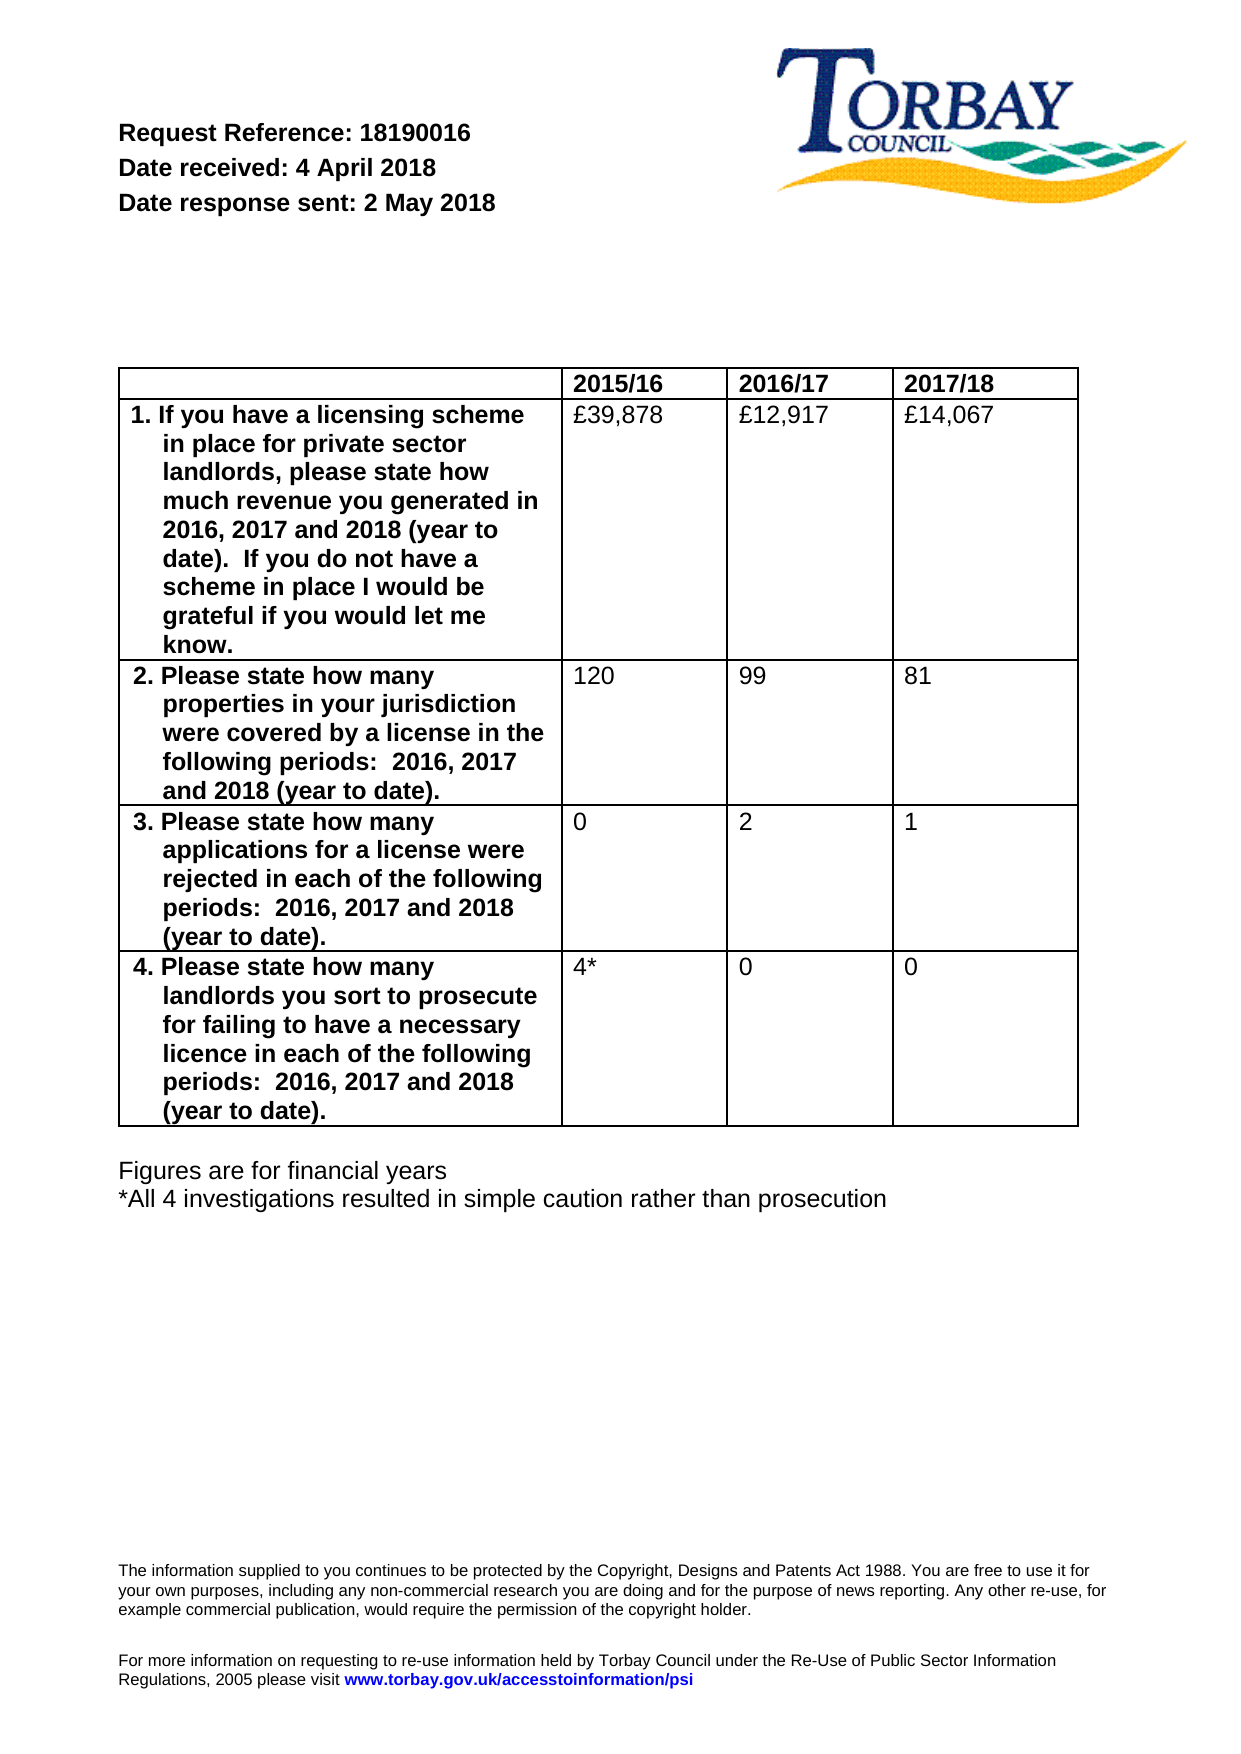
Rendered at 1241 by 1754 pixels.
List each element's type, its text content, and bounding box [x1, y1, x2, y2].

table_cell £12,917 [728, 400, 892, 658]
table_cell 81 [894, 661, 1077, 804]
table_header 2015/16 [563, 369, 726, 398]
text Date received: 4 April 2018 [118, 153, 776, 182]
table_cell £14,067 [894, 400, 1077, 658]
table_cell 120 [563, 661, 726, 804]
text *All 4 investigations resulted in simple caution rather than prosecution [118, 1184, 1122, 1213]
text Date response sent: 2 May 2018 [118, 188, 1122, 217]
table_cell 2 [728, 806, 892, 950]
table_header [120, 369, 561, 398]
table_cell 1 [894, 806, 1077, 950]
table_cell 1. If you have a licensing scheme in place for private sector landlords, please state how much revenue you generated in 2016, 2017 and 2018 (year to date). If you do not have a scheme in place I would be grateful if you would let me know. [120, 400, 561, 658]
text Request Reference: 18190016 [118, 118, 776, 147]
table_header 2017/18 [894, 369, 1077, 398]
table_cell 0 [728, 952, 892, 1125]
table_cell 0 [563, 806, 726, 950]
table_cell 4. Please state how many landlords you sort to prosecute for failing to have a necessary licence in each of the following periods: 2016, 2017 and 2018 (year to date). [120, 952, 561, 1125]
table_cell 4* [563, 952, 726, 1125]
table_cell 2. Please state how many properties in your jurisdiction were covered by a license in the following periods: 2016, 2017 and 2018 (year to date). [120, 661, 561, 804]
table_cell 99 [728, 661, 892, 804]
table_cell 3. Please state how many applications for a license were rejected in each of the following periods: 2016, 2017 and 2018 (year to date). [120, 806, 561, 950]
table_header 2016/17 [728, 369, 892, 398]
picture [776, 48, 1188, 204]
text Figures are for financial years [118, 1156, 1122, 1184]
table_cell 0 [894, 952, 1077, 1125]
table_cell £39,878 [563, 400, 726, 658]
